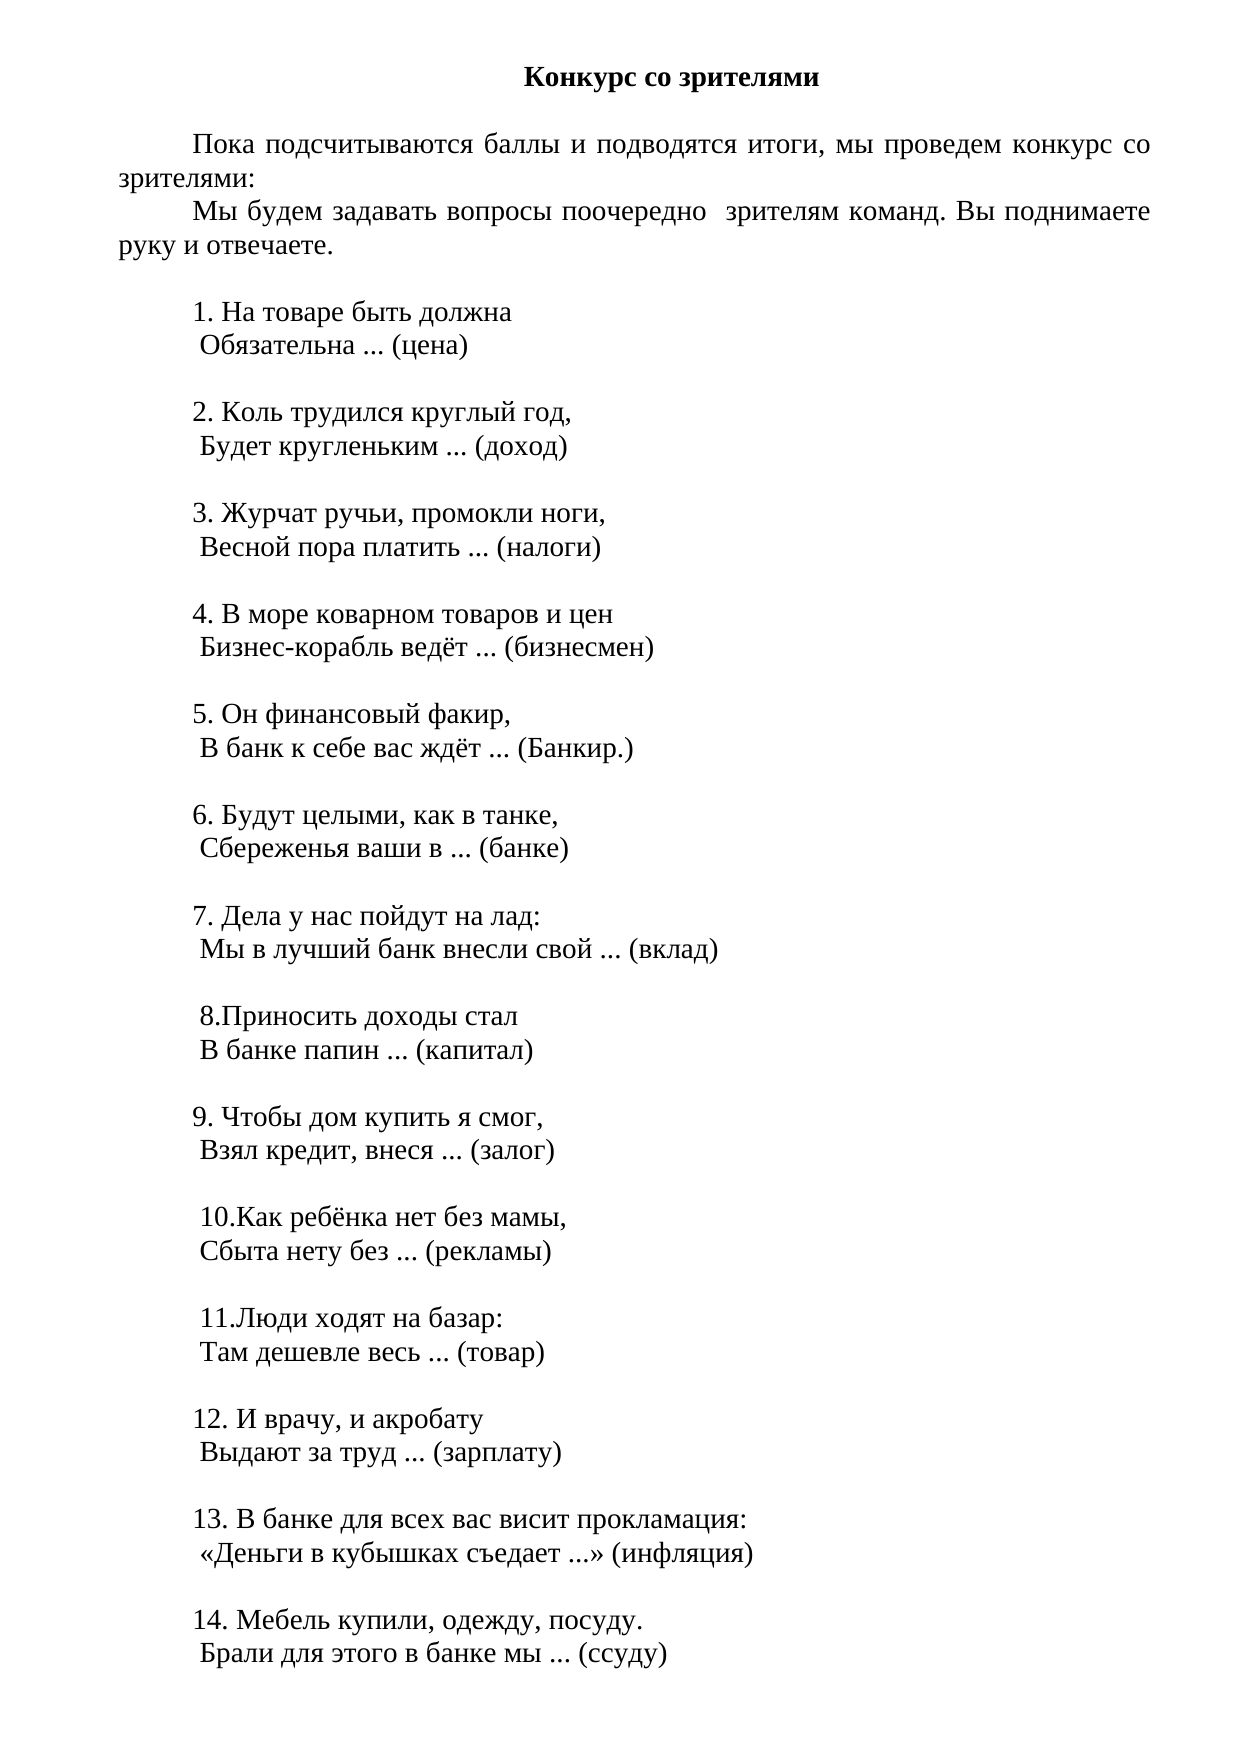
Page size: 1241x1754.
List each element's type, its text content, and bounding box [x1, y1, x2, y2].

text 11.Люди ходят на базар: [118, 1300, 1152, 1334]
text В банке папин ... (капитал) [118, 1032, 1152, 1065]
text 8.Приносить доходы стал [118, 998, 1152, 1032]
text 2. Коль трудился круглый год, [118, 394, 1152, 428]
text 1. На товаре быть должна [118, 294, 1152, 327]
text 14. Мебель купили, одежду, посуду. [118, 1602, 1152, 1636]
text 10.Как ребёнка нет без мамы, [118, 1199, 1152, 1233]
text Взял кредит, внеся ... (залог) [118, 1132, 1152, 1166]
text Обязательна ... (цена) [118, 327, 1152, 361]
text 9. Чтобы дом купить я смог, [118, 1099, 1152, 1132]
text Конкурс со зрителями [118, 59, 1152, 93]
text 3. Журчат ручьи, промокли ноги, [118, 495, 1152, 529]
text Мы будем задавать вопросы поочередно зрителям команд. Вы поднимаете руку и отвечаете. [118, 193, 1152, 260]
text Брали для этого в банке мы ... (ссуду) [118, 1636, 1152, 1669]
text В банк к себе вас ждёт ... (Банкир.) [118, 730, 1152, 763]
text «Деньги в кубышках съедает ...» (инфляция) [118, 1535, 1152, 1568]
text Выдают за труд ... (зарплату) [118, 1434, 1152, 1468]
text Бизнес-корабль ведёт ... (бизнесмен) [118, 629, 1152, 663]
text Будет кругленьким ... (доход) [118, 428, 1152, 462]
text Мы в лучший банк внесли свой ... (вклад) [118, 931, 1152, 965]
text 7. Дела у нас пойдут на лад: [118, 898, 1152, 931]
text Пока подсчитываются баллы и подводятся итоги, мы проведем конкурс со зрителями: [118, 126, 1152, 193]
text 13. В банке для всех вас висит прокламация: [118, 1501, 1152, 1535]
text 5. Он финансовый факир, [118, 696, 1152, 730]
text 12. И врачу, и акробату [118, 1401, 1152, 1434]
text Весной пора платить ... (налоги) [118, 529, 1152, 562]
text Сбыта нету без ... (рекламы) [118, 1233, 1152, 1267]
text 6. Будут целыми, как в танке, [118, 797, 1152, 831]
text Сбереженья ваши в ... (банке) [118, 831, 1152, 864]
text 4. В море коварном товаров и цен [118, 596, 1152, 629]
text Там дешевле весь ... (товар) [118, 1334, 1152, 1367]
